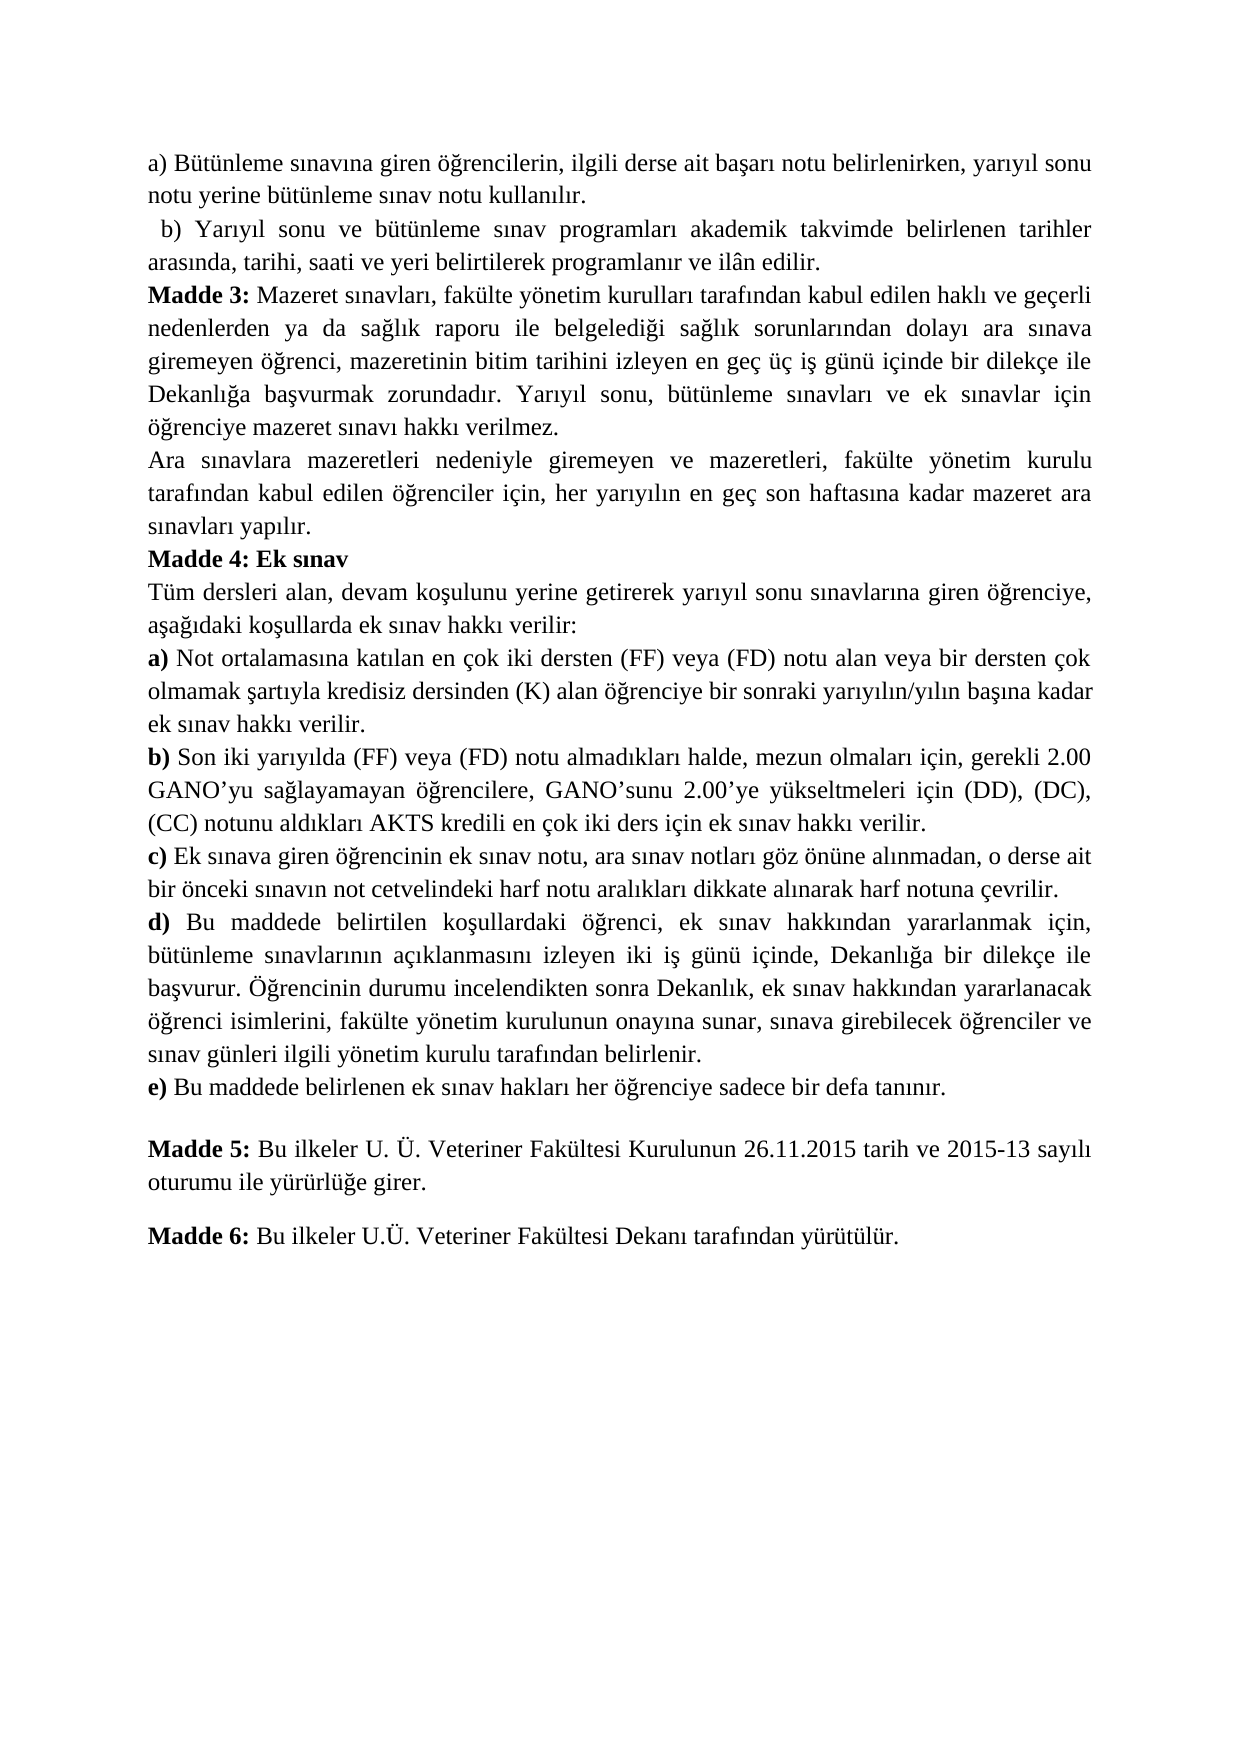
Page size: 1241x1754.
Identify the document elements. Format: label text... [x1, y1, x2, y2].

text Madde 3: Mazeret sınavları, fakülte yönetim kurulları tarafından kabul edilen haklı ve geçerli nedenlerden ya da sağlık raporu ile belgelediği sağlık sorunlarından dolayı ara sınava giremeyen öğrenci, mazeretinin bitim tarihini izleyen en geç üç iş günü içinde bir dilekçe ile Dekanlığa başvurmak zorundadır. Yarıyıl sonu, bütünleme sınavları ve ek sınavlar için öğrenciye mazeret sınavı hakkı verilmez. [148, 280, 1093, 441]
text a) Bütünleme sınavına giren öğrencilerin, ilgili derse ait başarı notu belirlenirken, yarıyıl sonu notu yerine bütünleme sınav notu kullanılır. [148, 148, 1093, 209]
text b) Yarıyıl sonu ve bütünleme sınav programları akademik takvimde belirlenen tarihler arasında, tarihi, saati ve yeri belirtilerek programlanır ve ilân edilir. [148, 214, 1093, 275]
text Madde 4: Ek sınav [148, 544, 1093, 573]
text Tüm dersleri alan, devam koşulunu yerine getirerek yarıyıl sonu sınavlarına giren öğrenciye, aşağıdaki koşullarda ek sınav hakkı verilir: [148, 577, 1093, 639]
text a) Not ortalamasına katılan en çok iki dersten (FF) veya (FD) notu alan veya bir dersten çok olmamak şartıyla kredisiz dersinden (K) alan öğrenciye bir sonraki yarıyılın/yılın başına kadar ek sınav hakkı verilir. [148, 643, 1093, 738]
text b) Son iki yarıyılda (FF) veya (FD) notu almadıkları halde, mezun olmaları için, gerekli 2.00 GANO’yu sağlayamayan öğrencilere, GANO’sunu 2.00’ye yükseltmeleri için (DD), (DC), (CC) notunu aldıkları AKTS kredili en çok iki ders için ek sınav hakkı verilir. [148, 742, 1093, 837]
text Madde 6: Bu ilkeler U.Ü. Veteriner Fakültesi Dekanı tarafından yürütülür. [148, 1221, 1093, 1249]
text c) Ek sınava giren öğrencinin ek sınav notu, ara sınav notları göz önüne alınmadan, o derse ait bir önceki sınavın not cetvelindeki harf notu aralıkları dikkate alınarak harf notuna çevrilir. [148, 841, 1093, 903]
text d) Bu maddede belirtilen koşullardaki öğrenci, ek sınav hakkından yararlanmak için, bütünleme sınavlarının açıklanmasını izleyen iki iş günü içinde, Dekanlığa bir dilekçe ile başvurur. Öğrencinin durumu incelendikten sonra Dekanlık, ek sınav hakkından yararlanacak öğrenci isimlerini, fakülte yönetim kurulunun onayına sunar, sınava girebilecek öğrenciler ve sınav günleri ilgili yönetim kurulu tarafından belirlenir. [148, 907, 1093, 1068]
text Madde 5: Bu ilkeler U. Ü. Veteriner Fakültesi Kurulunun 26.11.2015 tarih ve 2015-13 sayılı oturumu ile yürürlüğe girer. [148, 1134, 1093, 1196]
text Ara sınavlara mazeretleri nedeniyle giremeyen ve mazeretleri, fakülte yönetim kurulu tarafından kabul edilen öğrenciler için, her yarıyılın en geç son haftasına kadar mazeret ara sınavları yapılır. [148, 445, 1093, 539]
text e) Bu maddede belirlenen ek sınav hakları her öğrenciye sadece bir defa tanınır. [148, 1072, 1093, 1101]
